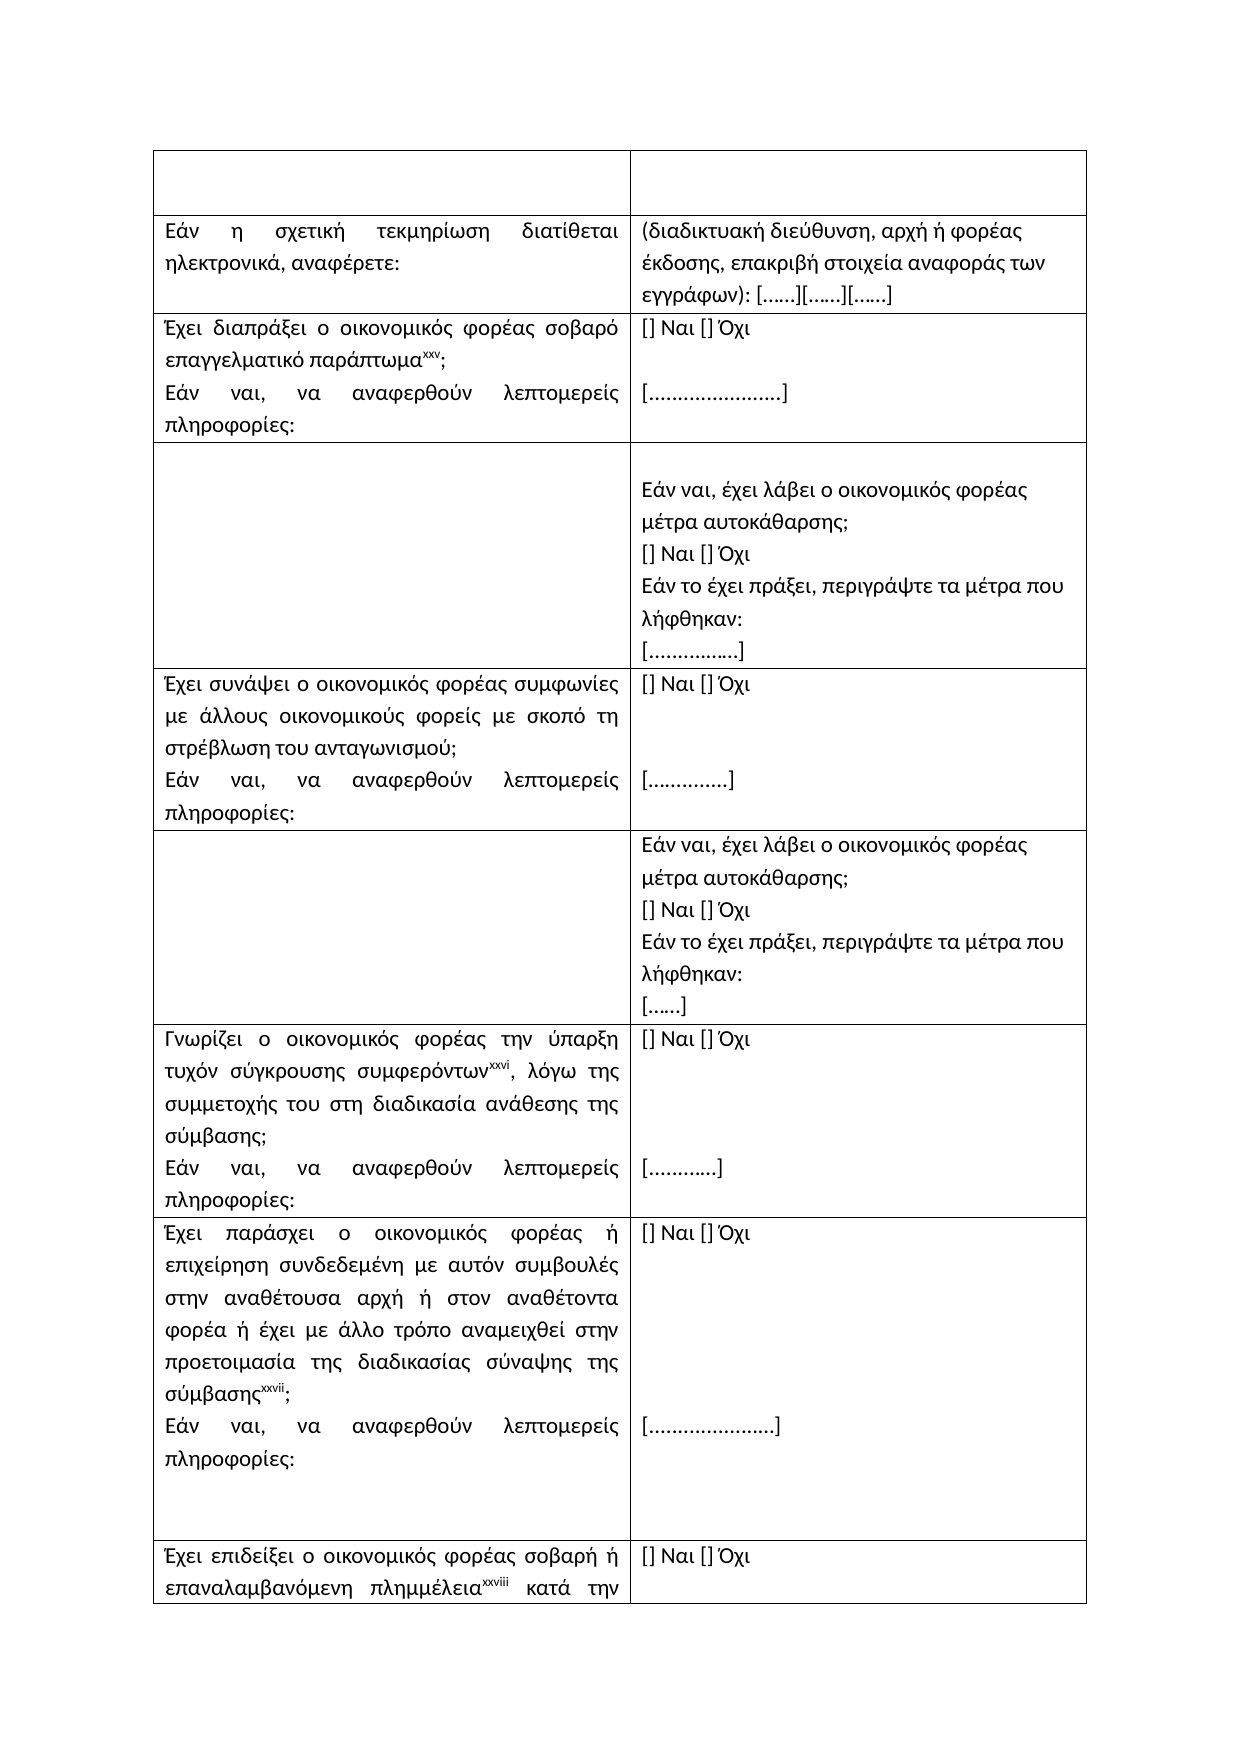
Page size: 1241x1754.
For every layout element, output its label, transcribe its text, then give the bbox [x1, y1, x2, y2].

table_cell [154, 151, 630, 215]
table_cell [154, 1541, 630, 1603]
table_cell [] Ναι [] Όχι […...........] [631, 669, 1086, 829]
table_cell Εάν ναι, έχει λάβει ο οικονομικός φορέας μέτρα αυτοκάθαρσης; [] Ναι [] Όχι Εάν το έχει πράξει, περιγράψτε τα μέτρα που λήφθηκαν: [……] [631, 831, 1086, 1023]
table_cell Γνωρίζει ο οικονομικός φορέας την ύπαρξη τυχόν σύγκρουσης συμφερόντων, λόγω της συμμετοχής του στη διαδικασία ανάθεσης της σύμβασης; Εάν ναι, να αναφερθούν λεπτομερείς πληροφορίες: [154, 1025, 630, 1217]
table_cell [] Ναι [] Όχι [.......................] [631, 314, 1086, 442]
table_cell Εάν ναι, έχει λάβει ο οικονομικός φορέας μέτρα αυτοκάθαρσης; [] Ναι [] Όχι Εάν το έχει πράξει, περιγράψτε τα μέτρα που λήφθηκαν: [..........……] [631, 443, 1086, 668]
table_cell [631, 151, 1086, 215]
table_cell [154, 443, 630, 668]
table_cell [] Ναι [] Όχι [.........…] [631, 1025, 1086, 1217]
table_cell Εάν η σχετική τεκμηρίωση διατίθεται ηλεκτρονικά, αναφέρετε: [154, 216, 630, 312]
table_cell [154, 831, 630, 1023]
table_cell Έχει συνάψει ο οικονομικός φορέας συμφωνίες με άλλους οικονομικούς φορείς με σκοπό τη στρέβλωση του ανταγωνισμού; Εάν ναι, να αναφερθούν λεπτομερείς πληροφορίες: [154, 669, 630, 829]
table_cell Έχει διαπράξει ο οικονομικός φορέας σοβαρό επαγγελματικό παράπτωμα; Εάν ναι, να αναφερθούν λεπτομερείς πληροφορίες: [154, 314, 630, 442]
table_cell (διαδικτυακή διεύθυνση, αρχή ή φορέας έκδοσης, επακριβή στοιχεία αναφοράς των εγγράφων): [……][……][……] [631, 216, 1086, 312]
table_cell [631, 1541, 1086, 1603]
table_cell Έχει παράσχει ο οικονομικός φορέας ή επιχείρηση συνδεδεμένη με αυτόν συμβουλές στην αναθέτουσα αρχή ή στον αναθέτοντα φορέα ή έχει με άλλο τρόπο αναμειχθεί στην προετοιμασία της διαδικασίας σύναψης της σύμβασης; Εάν ναι, να αναφερθούν λεπτομερείς πληροφορίες: [154, 1218, 630, 1540]
table_cell [] Ναι [] Όχι [...................…] [631, 1218, 1086, 1540]
